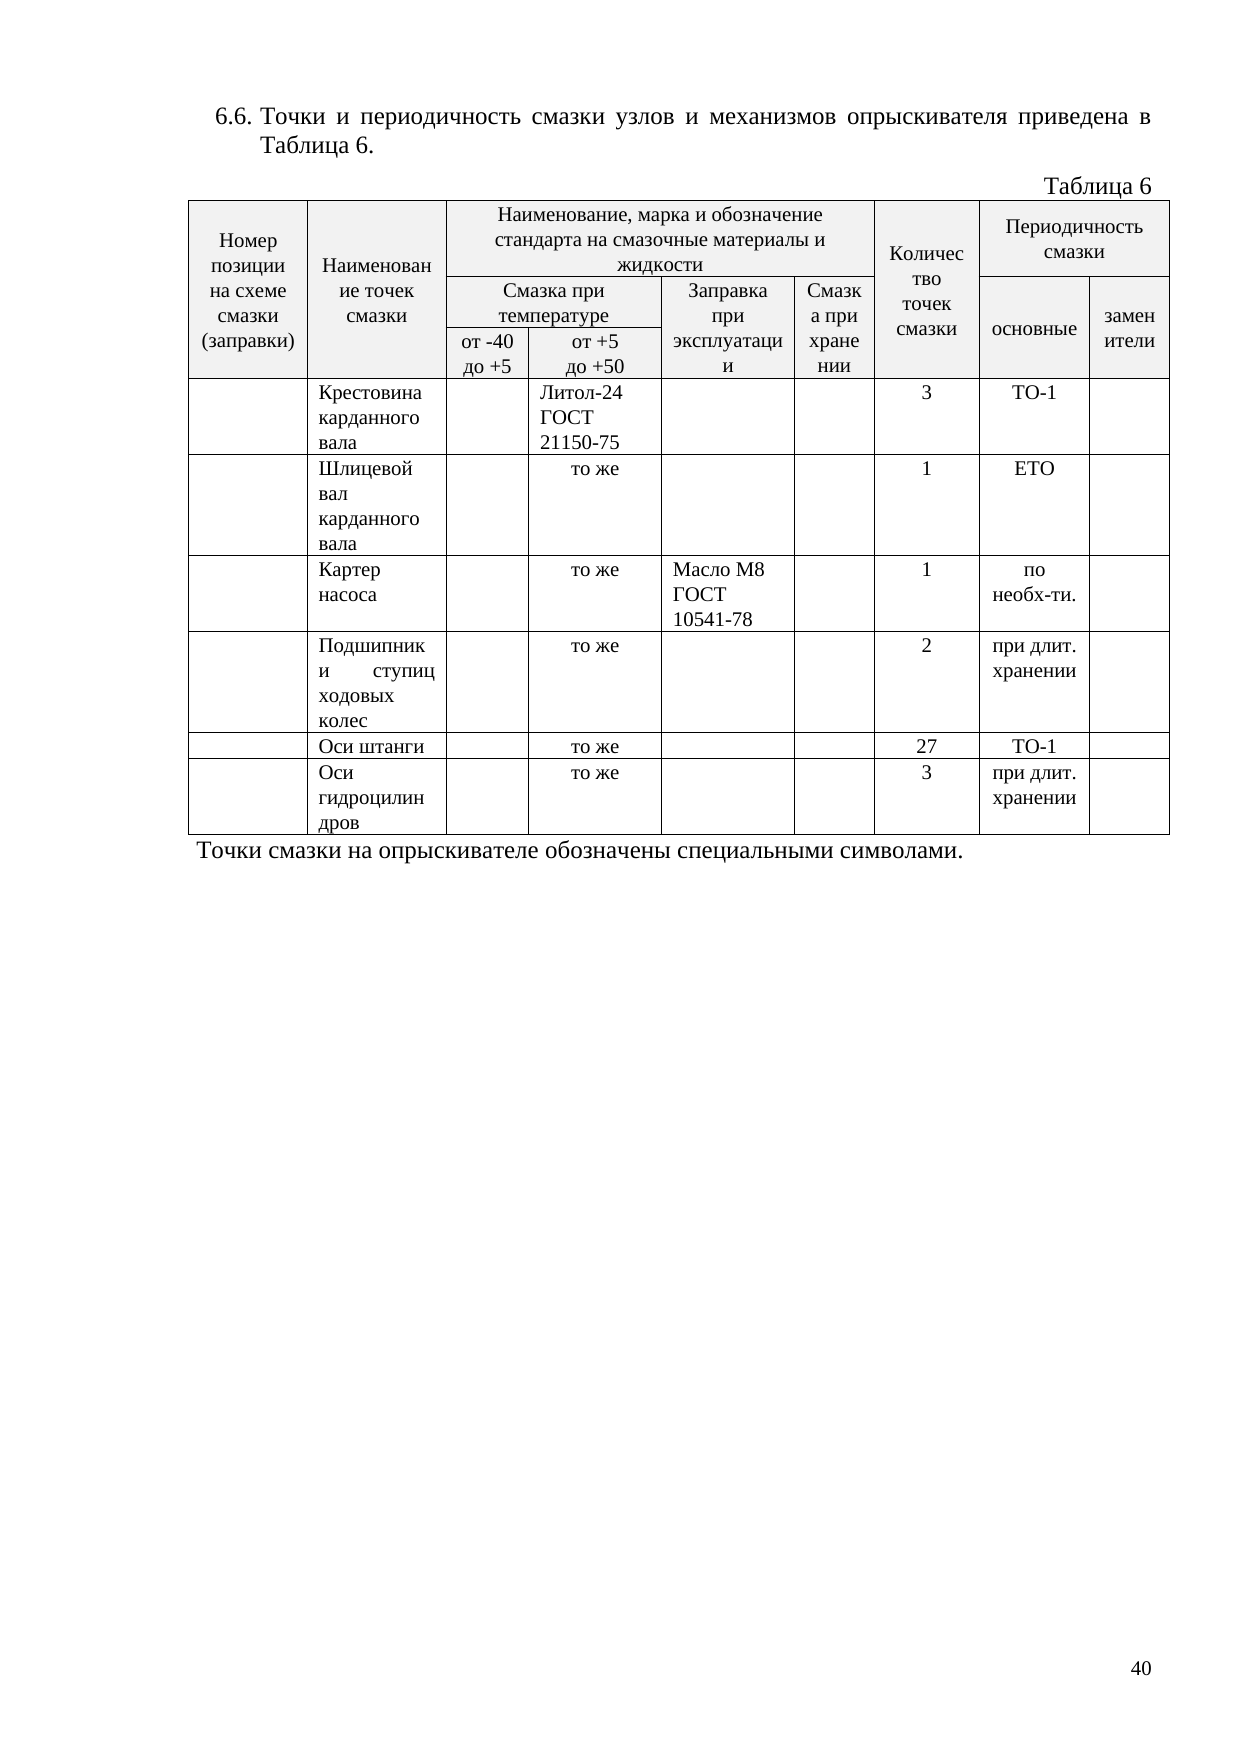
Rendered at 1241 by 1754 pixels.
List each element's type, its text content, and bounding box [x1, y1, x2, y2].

table_cell ТО-1 [980, 379, 1089, 454]
table_cell ЕТО [980, 455, 1089, 555]
table_cell 3 [875, 759, 979, 834]
table_cell [795, 379, 874, 454]
table_cell то же [529, 455, 661, 555]
table_cell по необх-ти. [980, 556, 1089, 631]
table_cell [1090, 759, 1169, 834]
table_cell [662, 455, 794, 555]
table_cell [447, 632, 528, 732]
list Точки и периодичность смазки узлов и механизмов опрыскивателя приведена в Табл. 6. [215, 101, 1152, 159]
table_cell Литол-24 ГОСТ 21150-75 [529, 379, 661, 454]
table_cell 2 [875, 632, 979, 732]
text Таблица 6 [177, 171, 1152, 200]
table_cell Оси гидроцилиндров [308, 759, 446, 834]
table_cell [447, 379, 528, 454]
table_cell [662, 733, 794, 758]
table_cell заменители [1090, 277, 1169, 378]
table_cell [189, 379, 307, 454]
table_cell Смазка при хранении [795, 277, 874, 378]
table_cell [795, 733, 874, 758]
table_cell основные [980, 277, 1089, 378]
table_cell [189, 759, 307, 834]
table_cell [795, 632, 874, 732]
table_header Номер позиции на схеме смазки (заправки) [189, 201, 307, 378]
table_cell то же [529, 759, 661, 834]
table_cell [662, 632, 794, 732]
table_cell [447, 733, 528, 758]
table_cell от +5 до +50 [529, 328, 661, 378]
table_cell [662, 759, 794, 834]
table_cell [189, 632, 307, 732]
table_cell 1 [875, 455, 979, 555]
table_cell [189, 733, 307, 758]
table_cell [795, 556, 874, 631]
table_cell то же [529, 556, 661, 631]
table_cell [447, 759, 528, 834]
table_cell [1090, 632, 1169, 732]
table_cell ТО-1 [980, 733, 1089, 758]
table_cell при длит. хранении [980, 759, 1089, 834]
table_cell при длит. хранении [980, 632, 1089, 732]
table_cell [795, 759, 874, 834]
table_cell 1 [875, 556, 979, 631]
table_cell Масло М8 ГОСТ 10541-78 [662, 556, 794, 631]
table_cell [1090, 733, 1169, 758]
text Точки смазки на опрыскивателе обозначены специальными символами. [177, 835, 1152, 864]
table_cell [447, 556, 528, 631]
table_cell 3 [875, 379, 979, 454]
table_header Наименование точек смазки [308, 201, 446, 378]
table_cell Картер насоса [308, 556, 446, 631]
table_cell Заправка при эксплуатации [662, 277, 794, 378]
table_cell [795, 455, 874, 555]
table_cell 27 [875, 733, 979, 758]
table_cell то же [529, 632, 661, 732]
table_cell [1090, 379, 1169, 454]
table_header Наименование, марка и обозначение стандарта на смазочные материалы и жидкости [447, 201, 874, 276]
table_cell [662, 379, 794, 454]
table_cell [189, 455, 307, 555]
table_cell [1090, 455, 1169, 555]
table_cell [189, 556, 307, 631]
table_header Периодичность смазки [980, 201, 1169, 276]
table_header Количество точек смазки [875, 201, 979, 378]
table_cell Шлицевой вал карданного вала [308, 455, 446, 555]
table_cell Подшипники ступиц ходовых колес [308, 632, 446, 732]
table_cell [447, 455, 528, 555]
table_cell то же [529, 733, 661, 758]
table_cell от -40 до +5 [447, 328, 528, 378]
table_cell Оси штанги [308, 733, 446, 758]
table_cell Смазка при температуре [447, 277, 661, 327]
table_cell [1090, 556, 1169, 631]
table_cell Крестовина карданного вала [308, 379, 446, 454]
